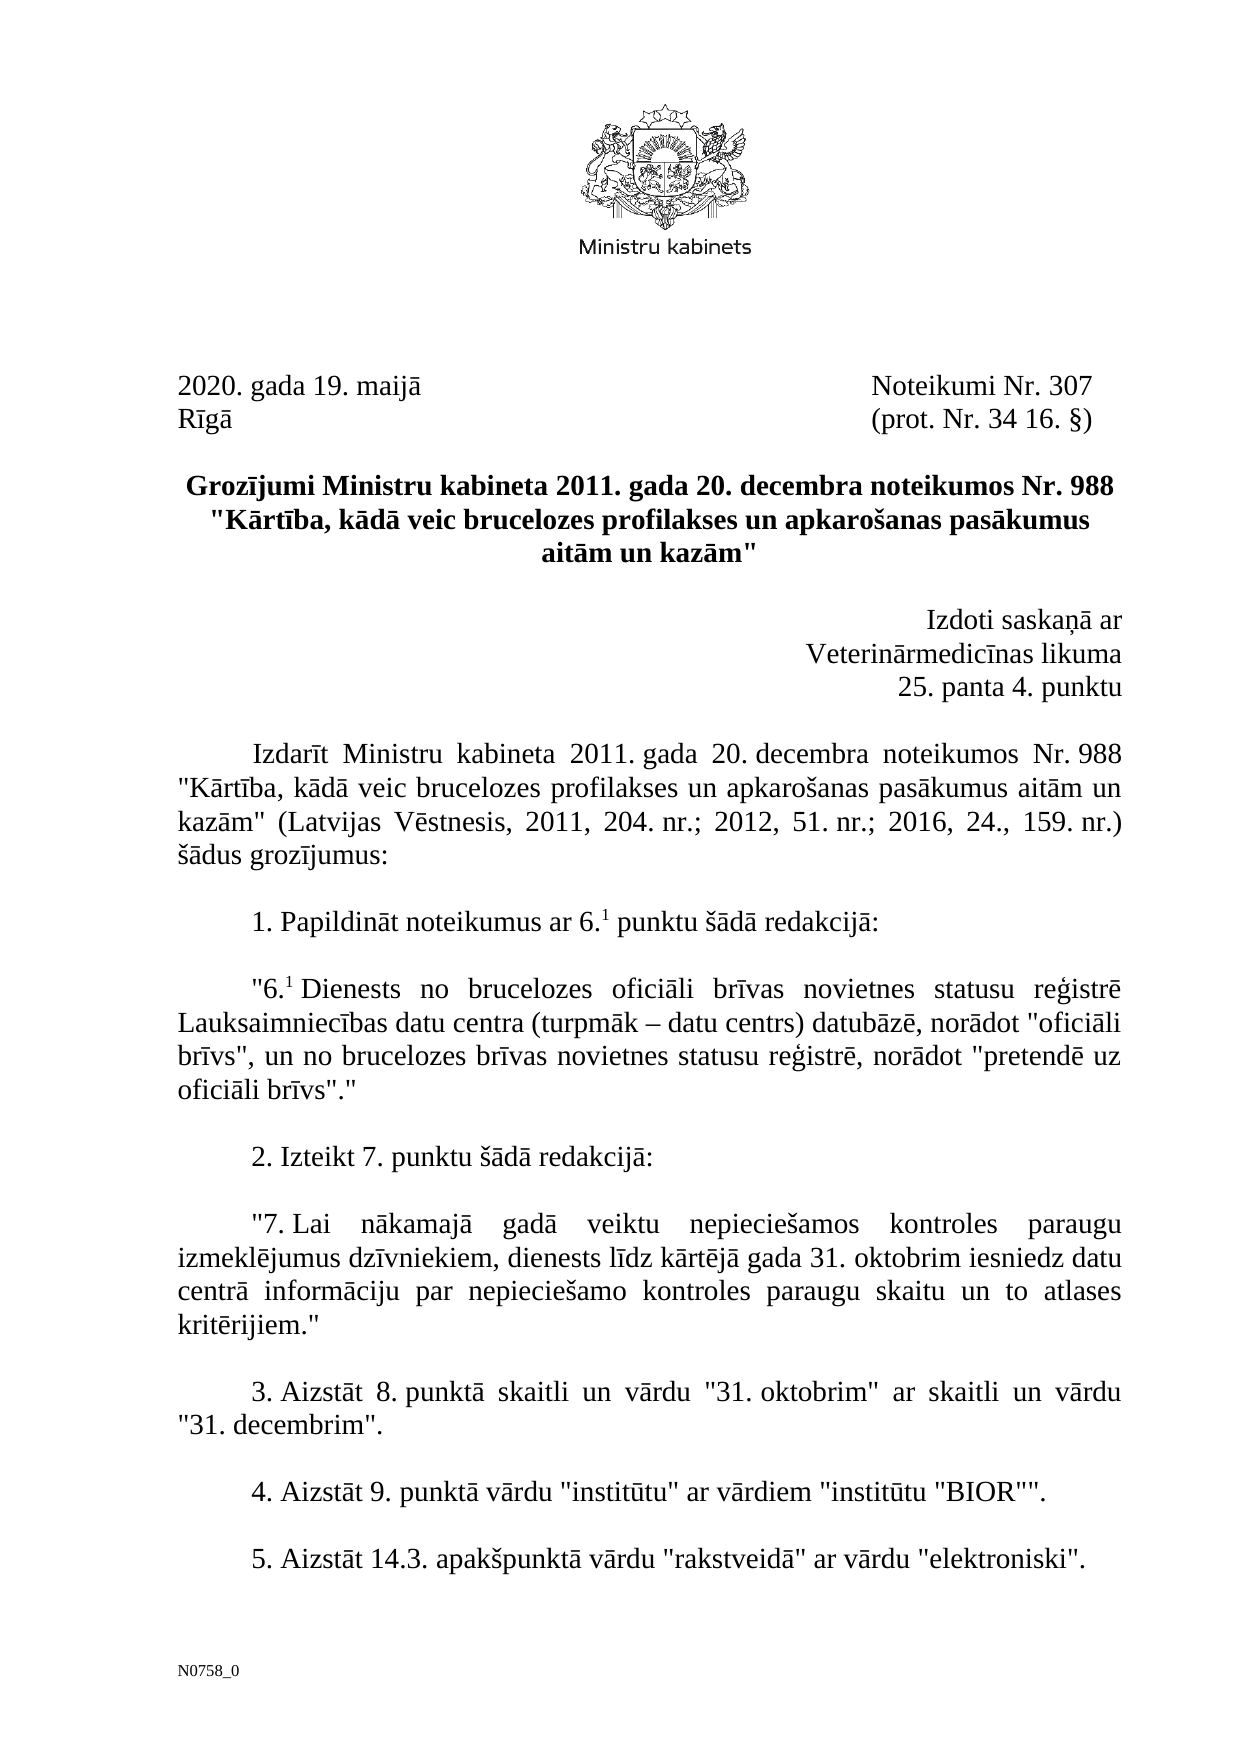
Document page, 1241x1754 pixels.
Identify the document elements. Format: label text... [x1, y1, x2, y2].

text 2. Izteikt 7. punktu šādā redakcijā: [177, 1139, 1122, 1173]
text 2020. gada 19. maijā Noteikumi Nr. 307 [177, 368, 1122, 401]
text 1. Papildināt noteikumus ar 6.1 punktu šādā redakcijā: [177, 904, 1122, 938]
text 5. Aizstāt 14.3. apakšpunktā vārdu "rakstveidā" ar vārdu "elektroniski". [177, 1542, 1122, 1575]
text 25. panta 4. punktu [177, 669, 1122, 703]
text 4. Aizstāt 9. punktā vārdu "institūtu" ar vārdiem "institūtu "BIOR"". [177, 1474, 1122, 1508]
text 3. Aizstāt 8. punktā skaitli un vārdu "31. oktobrim" ar skaitli un vārdu "31. decembrim". [177, 1374, 1122, 1441]
text Izdoti saskaņā ar [177, 602, 1122, 636]
text "7. Lai nākamajā gadā veiktu nepieciešamos kontroles paraugu izmeklējumus dzīvniekiem, dienests līdz kārtējā gada 31. oktobrim iesniedz datu centrā informāciju par nepieciešamo kontroles paraugu skaitu un to atlases kritērijiem." [177, 1206, 1122, 1340]
text Rīgā (prot. Nr. 34 16. §) [177, 401, 1122, 435]
text Grozījumi Ministru kabineta 2011. gada 20. decembra noteikumos Nr. 988 "Kārtība, kādā veic brucelozes profilakses un apkarošanas pasākumus aitām un kazām" [177, 468, 1122, 569]
text Izdarīt Ministru kabineta 2011. gada 20. decembra noteikumos Nr. 988 "Kārtība, kādā veic brucelozes profilakses un apkarošanas pasākumus aitām un kazām" (Latvijas Vēstnesis, 2011, 204. nr.; 2012, 51. nr.; 2016, 24., 159. nr.) šādus grozījumus: [177, 737, 1122, 871]
picture [177, 102, 1152, 267]
text Veterinārmedicīnas likuma [177, 636, 1122, 669]
text "6.1 Dienests no brucelozes oficiāli brīvas novietnes statusu reģistrē Lauksaimniecības datu centra (turpmāk – datu centrs) datubāzē, norādot "oficiāli brīvs", un no brucelozes brīvas novietnes statusu reģistrē, norādot "pretendē uz oficiāli brīvs"." [177, 971, 1122, 1106]
